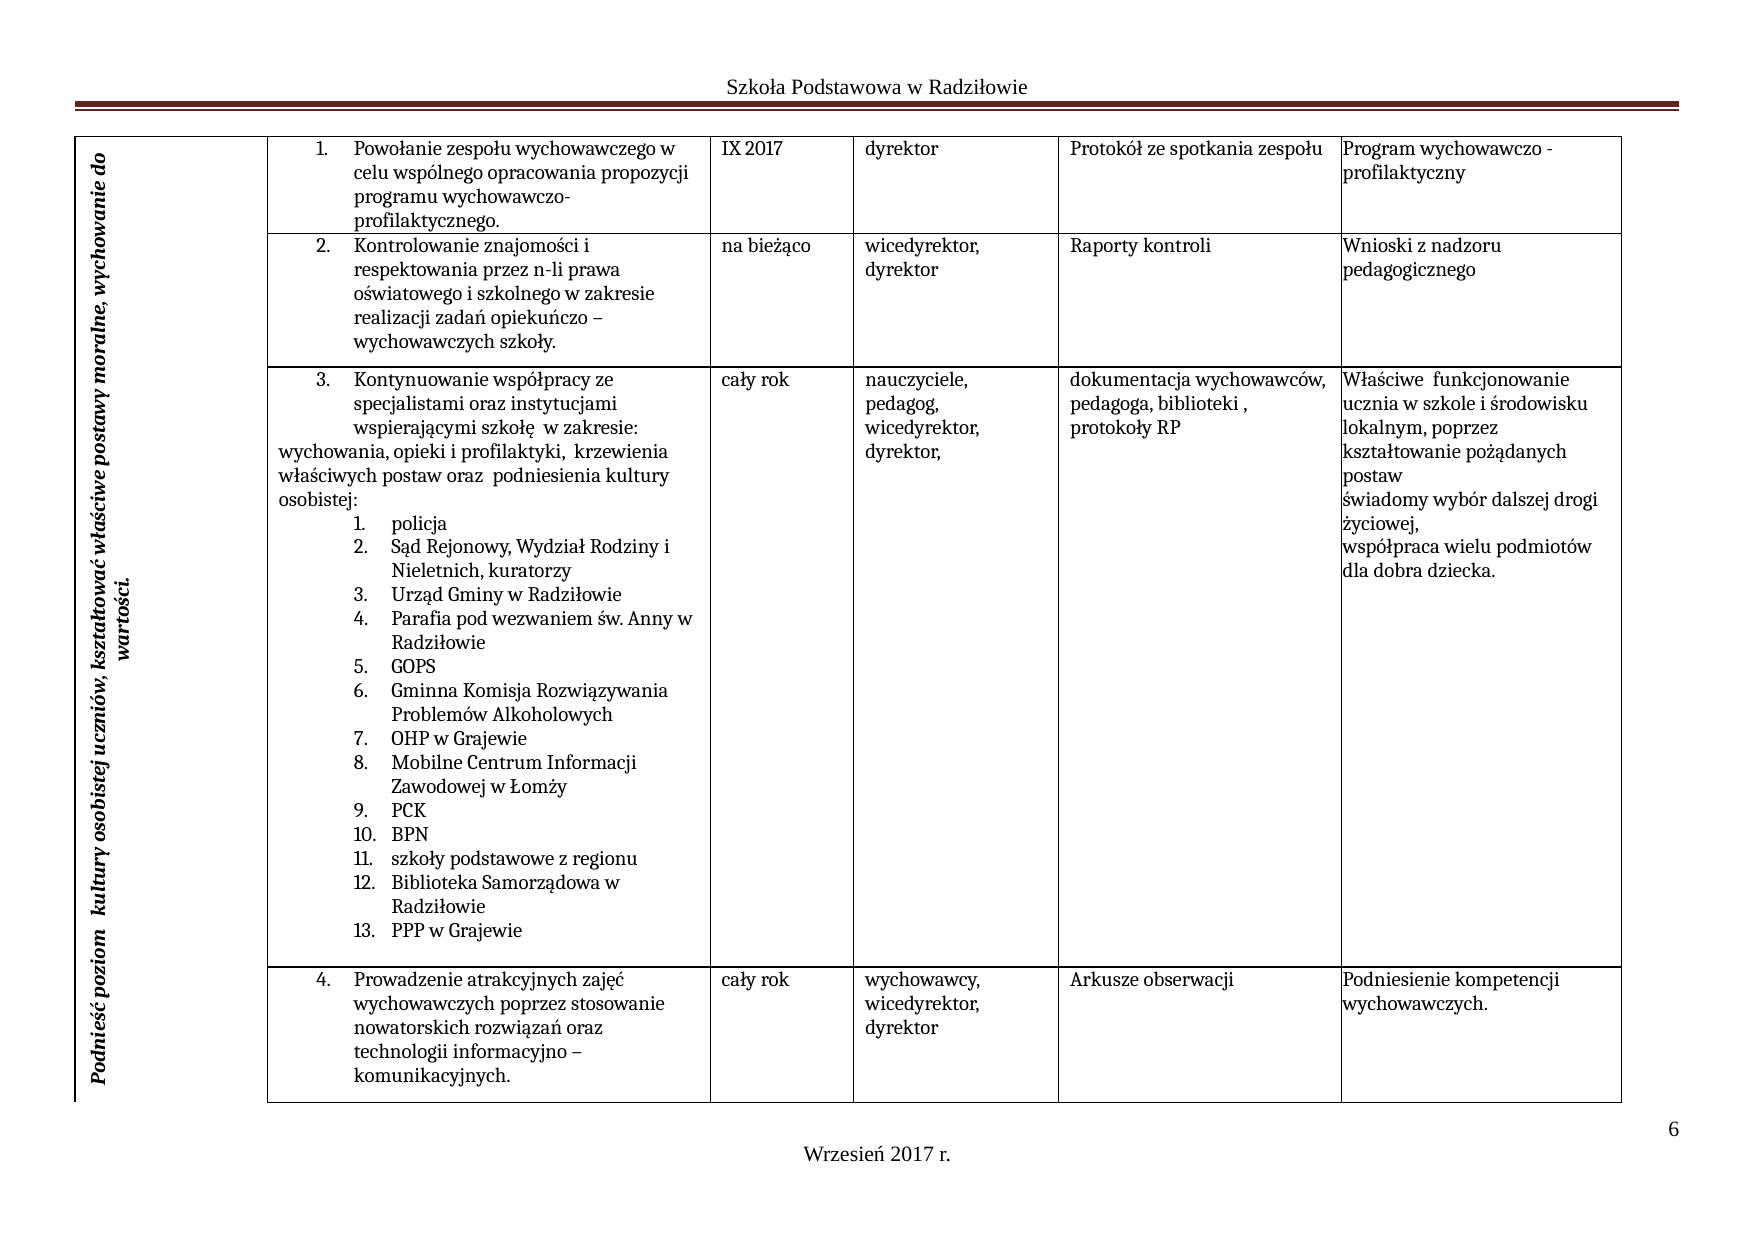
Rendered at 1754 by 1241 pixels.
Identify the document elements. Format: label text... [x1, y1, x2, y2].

table_cell Raporty kontroli [1059, 234, 1341, 366]
table_cell Podniesienie kompetencji wychowawczych. [1342, 968, 1621, 1102]
table_cell cały rok [711, 968, 853, 1102]
table_cell Kontrolowanie znajomości i respektowania przez n-li prawa oświatowego i szkolnego w zakresie realizacji zadań opiekuńczo – wychowawczych szkoły. [268, 234, 710, 366]
table_cell Kontynuowanie współpracy ze specjalistami oraz instytucjami wspierającymi szkołę w zakresie: wychowania, opieki i profilaktyki, krzewienia właściwych postaw oraz podniesienia kultury osobistej: policja Sąd Rejonowy, Wydział Rodziny i Nieletnich, kuratorzy Urząd Gminy w Radziłowie Parafia pod wezwaniem św. Anny w Radziłowie GOPS Gminna Komisja Rozwiązywania Problemów Alkoholowych OHP w Grajewie Mobilne Centrum Informacji Zawodowej w Łomży PCK BPN szkoły podstawowe z regionu Biblioteka Samorządowa w Radziłowie PPP w Grajewie [268, 368, 710, 966]
table_cell IX 2017 [711, 137, 853, 233]
table_cell Powołanie zespołu wychowawczego w celu wspólnego opracowania propozycji programu wychowawczo- profilaktycznego. [268, 137, 710, 233]
table_cell Wnioski z nadzoru pedagogicznego [1342, 234, 1621, 366]
table_cell Program wychowawczo - profilaktyczny [1342, 137, 1621, 233]
table_cell Protokół ze spotkania zespołu [1059, 137, 1341, 233]
table_cell Prowadzenie atrakcyjnych zajęć wychowawczych poprzez stosowanie nowatorskich rozwiązań oraz technologii informacyjno – komunikacyjnych. [268, 968, 710, 1102]
table_cell dyrektor [854, 137, 1058, 233]
table_cell wychowawcy, wicedyrektor, dyrektor [854, 968, 1058, 1102]
table_cell cały rok [711, 368, 853, 966]
table_cell dokumentacja wychowawców, pedagoga, biblioteki , protokoły RP [1059, 368, 1341, 966]
table_cell wicedyrektor, dyrektor [854, 234, 1058, 366]
table_cell Arkusze obserwacji [1059, 968, 1341, 1102]
table_cell nauczyciele, pedagog, wicedyrektor, dyrektor, [854, 368, 1058, 966]
table_cell Podnieść poziom kultury osobistej uczniów, kształtować właściwe postawy moralne, wychowanie do wartości. [76, 137, 267, 1102]
table_cell Właściwe funkcjonowanie ucznia w szkole i środowisku lokalnym, poprzez kształtowanie pożądanych postaw świadomy wybór dalszej drogi życiowej, współpraca wielu podmiotów dla dobra dziecka. [1342, 368, 1621, 966]
table_cell na bieżąco [711, 234, 853, 366]
